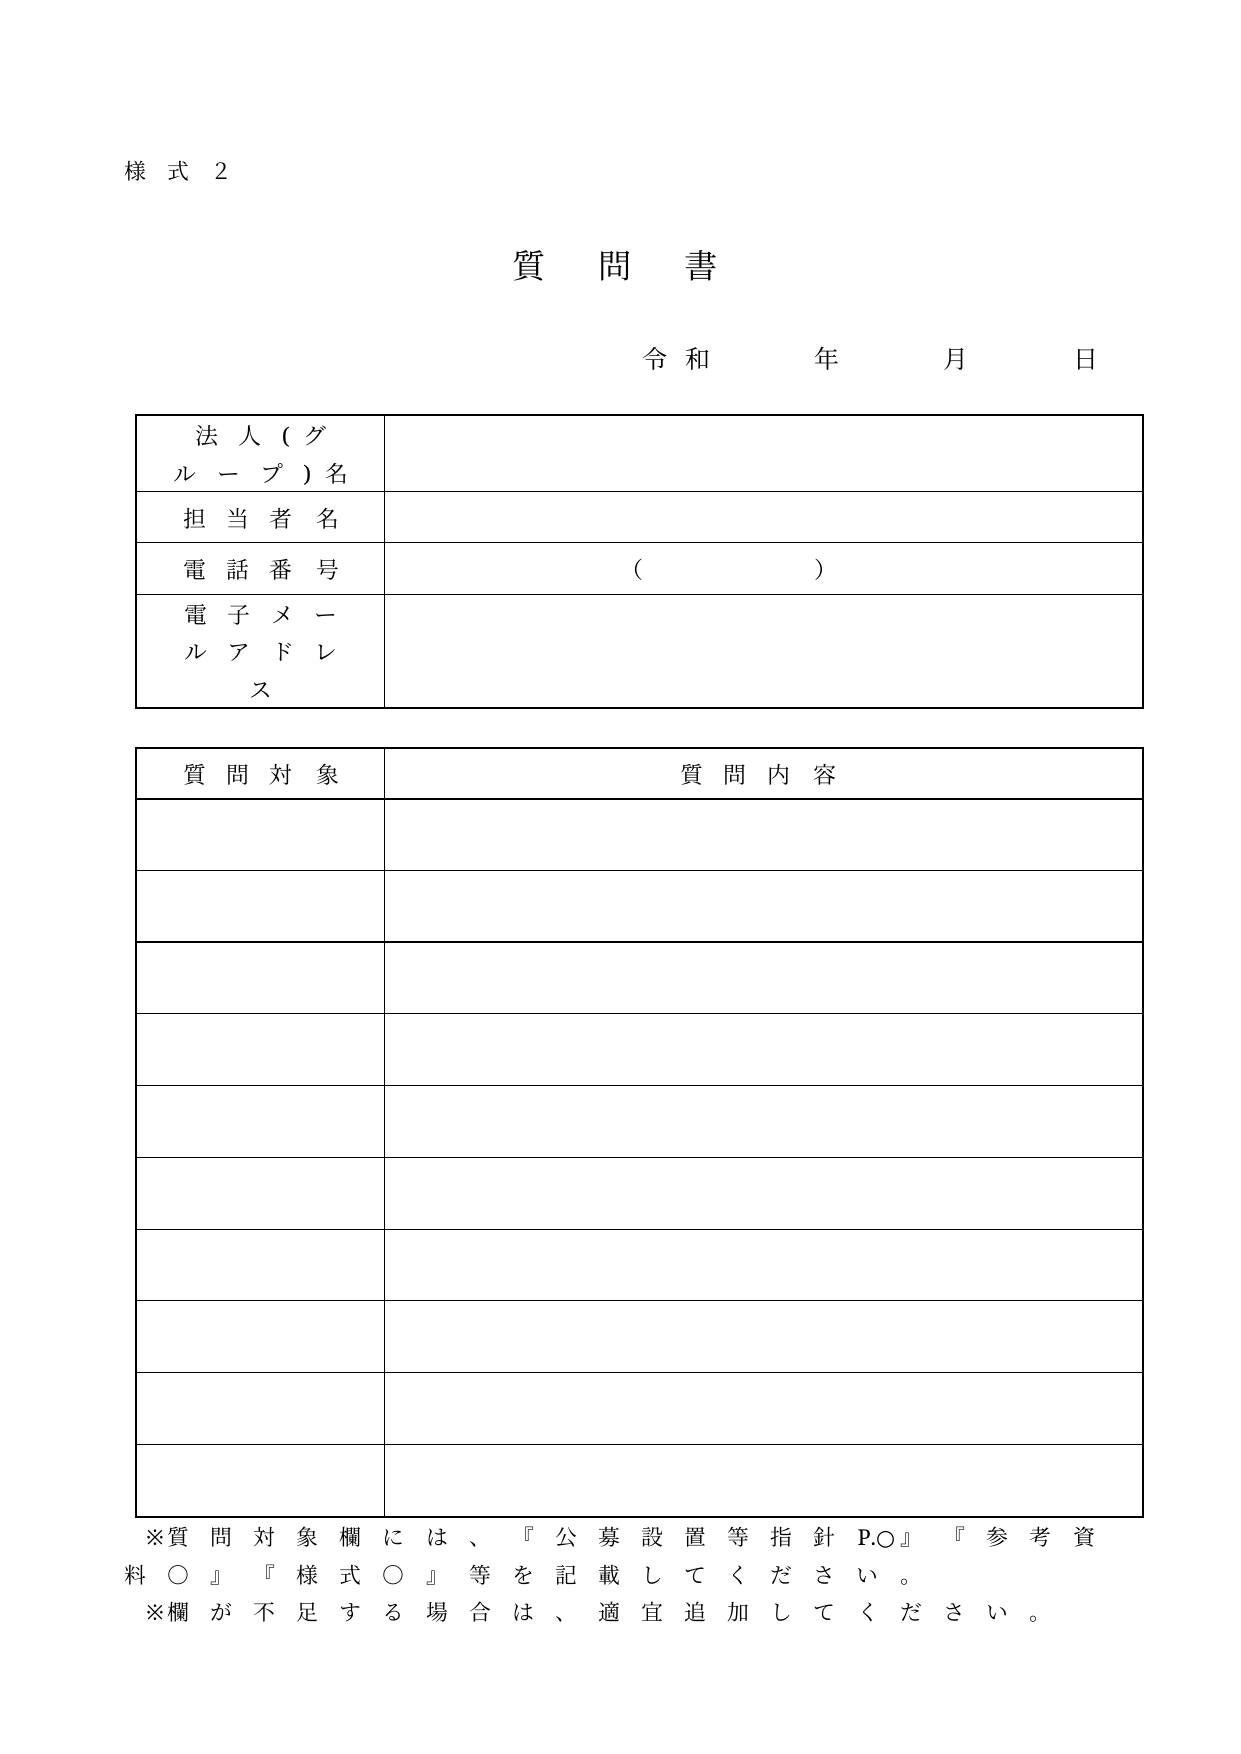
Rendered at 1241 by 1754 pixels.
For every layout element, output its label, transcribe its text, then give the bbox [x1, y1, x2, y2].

table_cell 電話番号 [137, 543, 384, 593]
subtitle 様式２ [124, 151, 1116, 189]
table_cell [385, 595, 1142, 707]
table_header 質問内容 [385, 749, 1142, 798]
table_cell [137, 1230, 384, 1300]
table_cell [385, 1301, 1142, 1372]
table_cell [385, 800, 1142, 869]
text ※質問対象欄には、『公募設置等指針P.○』『参考資料○』『様式○』等を記載してください。 [124, 1518, 1116, 1593]
table_cell [137, 1373, 384, 1444]
table_cell [137, 1158, 384, 1228]
table_cell [137, 1086, 384, 1157]
table_header 法人(グループ)名 [137, 416, 384, 491]
table_cell [137, 1301, 384, 1372]
table_cell [385, 1230, 1142, 1300]
table_cell [385, 1014, 1142, 1085]
table_cell [137, 1014, 384, 1085]
table_cell 電子メールアドレス [137, 595, 384, 707]
text 令和 年 月 日 [124, 339, 1116, 376]
table_header [385, 416, 1142, 491]
table_cell [385, 1445, 1142, 1516]
table_cell [385, 492, 1142, 542]
table_cell [137, 943, 384, 1013]
table_cell [137, 1445, 384, 1516]
table_cell [137, 800, 384, 869]
text ※欄が不足する場合は、適宜追加してください。 [124, 1593, 1116, 1630]
text 質 問 書 [124, 226, 1116, 301]
table_cell [385, 1086, 1142, 1157]
table_cell [385, 943, 1142, 1013]
table_cell [137, 871, 384, 941]
table_header 質問対象 [137, 749, 384, 798]
table_cell [385, 871, 1142, 941]
table_cell [385, 1158, 1142, 1228]
table_cell （ ） [385, 543, 1142, 593]
table_cell [385, 1373, 1142, 1444]
table_cell 担当者名 [137, 492, 384, 542]
